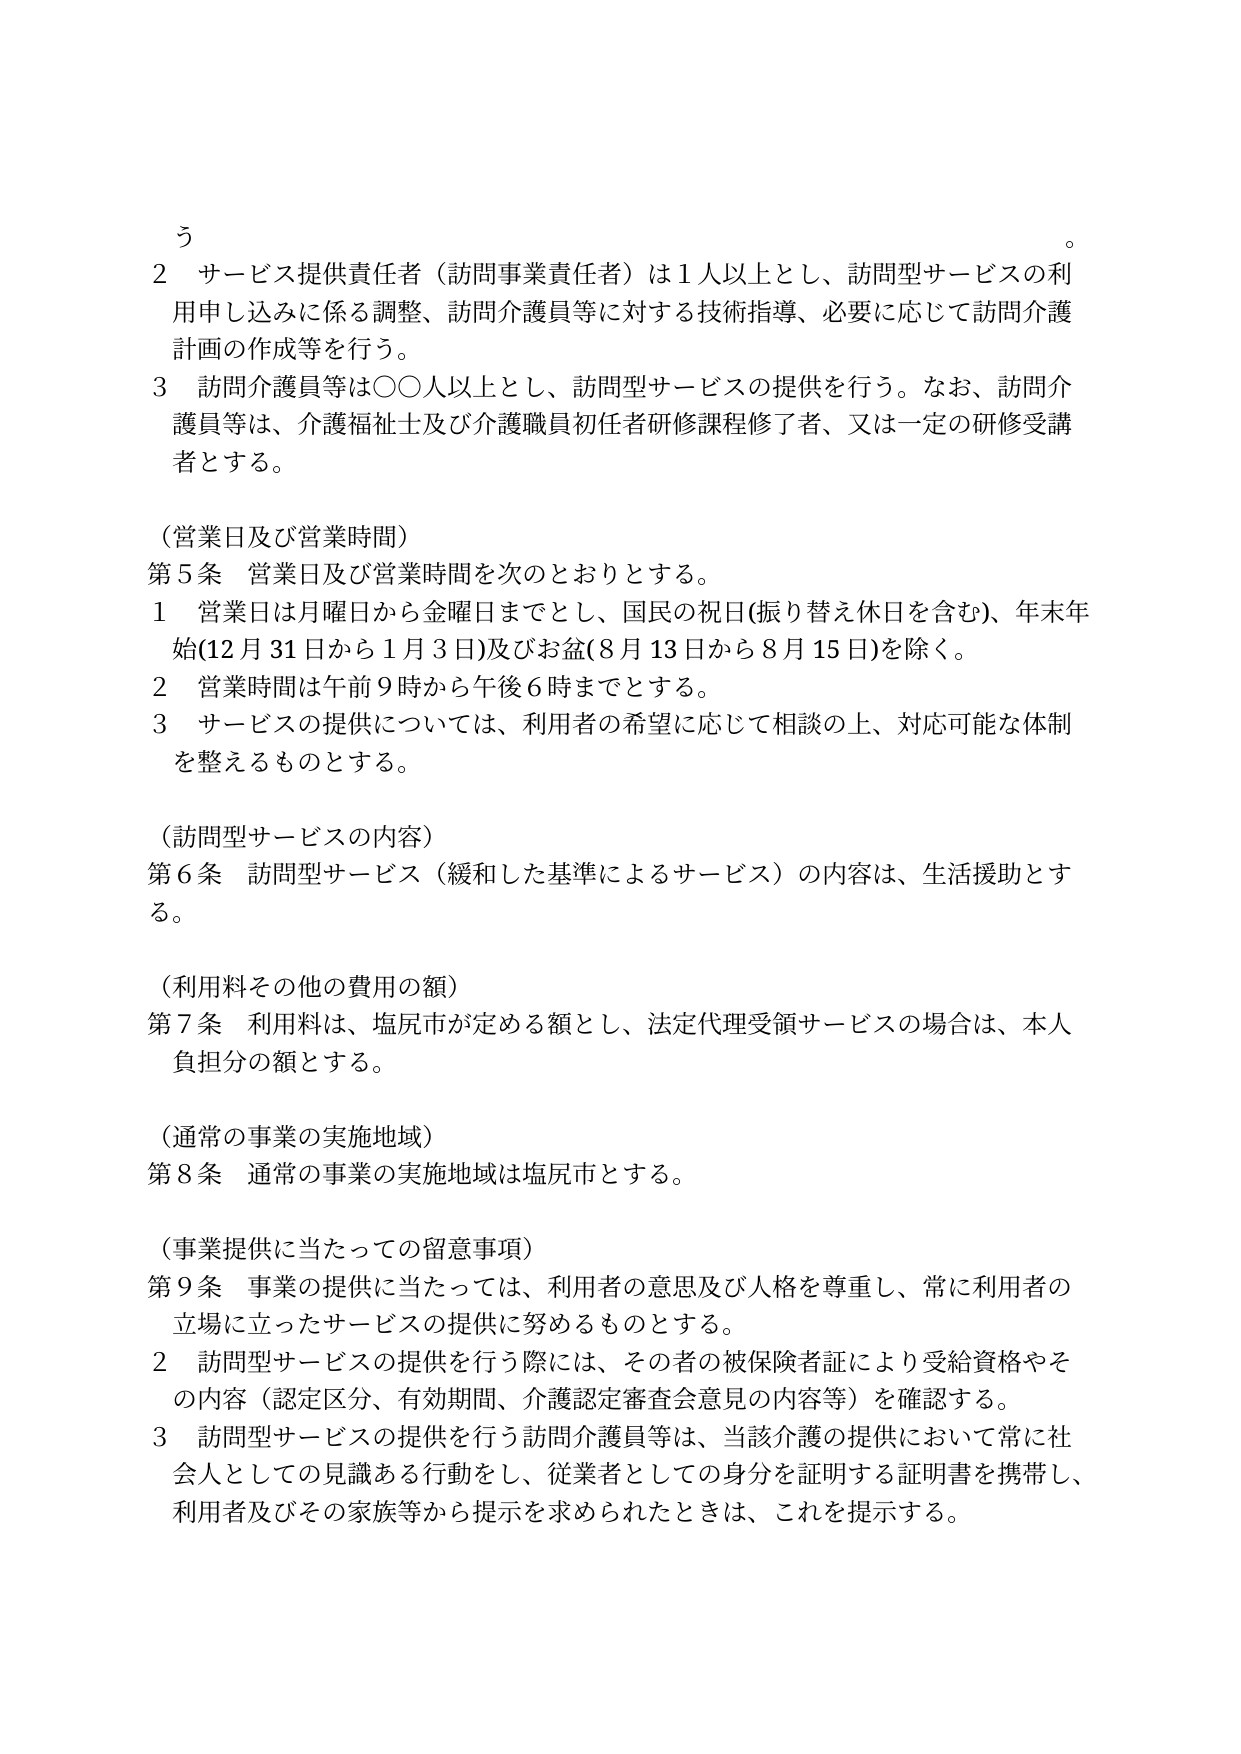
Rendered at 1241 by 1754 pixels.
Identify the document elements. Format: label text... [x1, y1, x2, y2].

text ２ サービス提供責任者（訪問事業責任者）は１人以上とし、訪問型サービスの利用申し込みに係る調整、訪問介護員等に対する技術指導、必要に応じて訪問介護計画の作成等を行う。 [148, 254, 1093, 367]
text （訪問型サービスの内容） [148, 817, 1093, 854]
text ３ 訪問型サービスの提供を行う訪問介護員等は、当該介護の提供において常に社会人としての見識ある行動をし、従業者としての身分を証明する証明書を携帯し、利用者及びその家族等から提示を求められたときは、これを提示する。 [148, 1417, 1093, 1529]
text ３ 訪問介護員等は○○人以上とし、訪問型サービスの提供を行う。なお、訪問介護員等は、介護福祉士及び介護職員初任者研修課程修了者、又は一定の研修受講者とする。 [148, 367, 1093, 479]
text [148, 217, 1093, 254]
text （通常の事業の実施地域） [148, 1117, 1093, 1154]
text 第８条 通常の事業の実施地域は塩尻市とする。 [148, 1154, 1093, 1192]
text ３ サービスの提供については、利用者の希望に応じて相談の上、対応可能な体制を整えるものとする。 [148, 704, 1093, 779]
text （利用料その他の費用の額） [148, 967, 1093, 1004]
text 第９条 事業の提供に当たっては、利用者の意思及び人格を尊重し、常に利用者の立場に立ったサービスの提供に努めるものとする。 [148, 1267, 1093, 1342]
text １ 営業日は月曜日から金曜日までとし、国民の祝日(振り替え休日を含む)、年末年始(12月31日から１月３日)及びお盆(８月13日から８月15日)を除く。 [148, 592, 1093, 667]
text ２ 営業時間は午前９時から午後６時までとする。 [148, 667, 1093, 704]
text 第５条 営業日及び営業時間を次のとおりとする。 [148, 554, 1093, 592]
text （営業日及び営業時間） [148, 517, 1093, 554]
text 第７条 利用料は、塩尻市が定める額とし、法定代理受領サービスの場合は、本人負担分の額とする。 [148, 1004, 1093, 1079]
text 第６条 訪問型サービス（緩和した基準によるサービス）の内容は、生活援助とする。 [148, 854, 1093, 929]
text ２ 訪問型サービスの提供を行う際には、その者の被保険者証により受給資格やその内容（認定区分、有効期間、介護認定審査会意見の内容等）を確認する。 [148, 1342, 1093, 1417]
text （事業提供に当たっての留意事項） [148, 1229, 1093, 1267]
